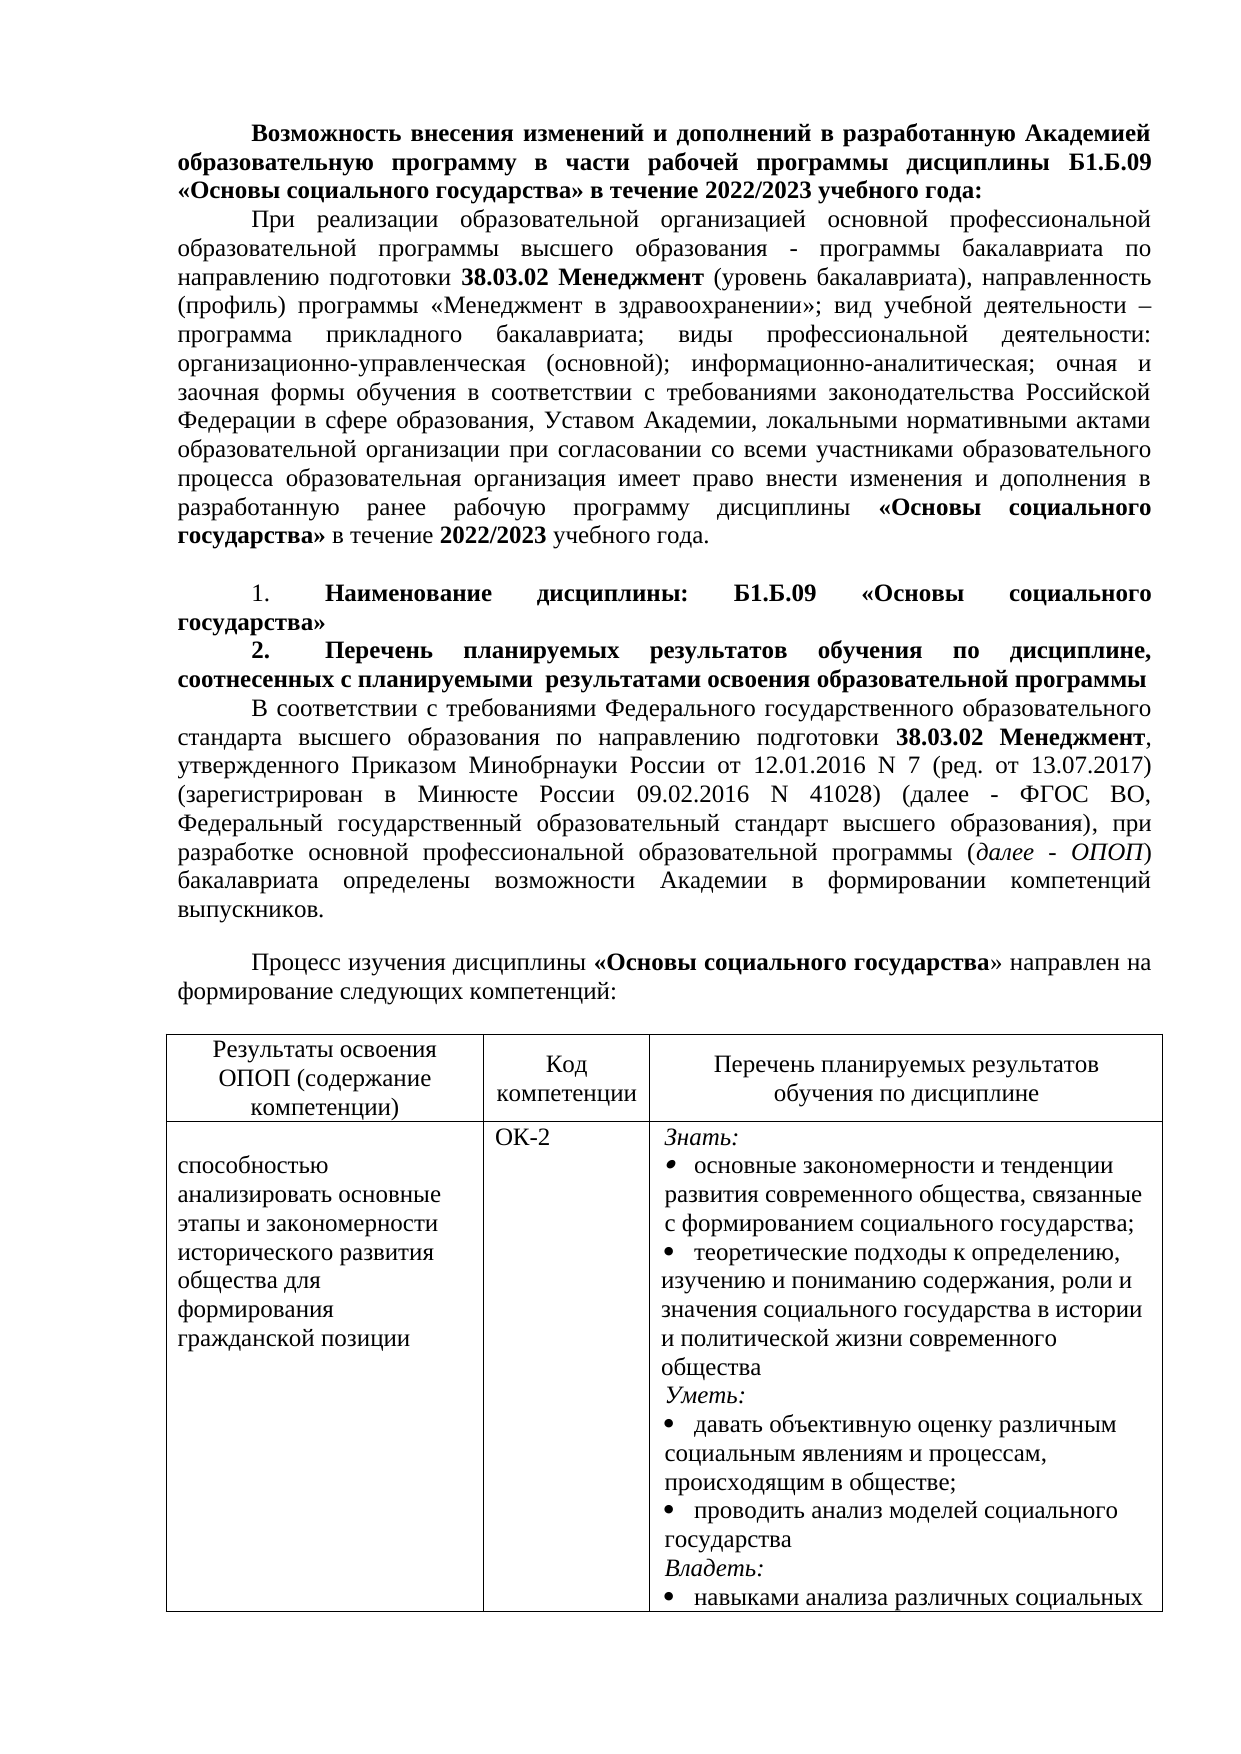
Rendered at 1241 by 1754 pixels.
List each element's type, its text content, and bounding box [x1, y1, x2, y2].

text Процесс изучения дисциплины «Основы социального государства» направлен на формирование следующих компетенций: [177, 947, 1152, 1005]
table_header Результаты освоения ОПОП (содержание компетенции) [167, 1035, 483, 1121]
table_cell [167, 1122, 483, 1611]
text В соответствии с требованиями Федерального государственного образовательного стандарта высшего образования по направлению подготовки 38.03.02 Менеджмент, утвержденного Приказом Минобрнауки России от 12.01.2016 N 7 (ред. от 13.07.2017) (зарегистрирован в Минюсте России 09.02.2016 N 41028) (далее - ФГОС ВО, Федеральный государственный образовательный стандарт высшего образования), при разработке основной профессиональной образовательной программы (далее - ОПОП) бакалавриата определены возможности Академии в формировании компетенций выпускников. [177, 693, 1152, 923]
table_header Код компетенции [484, 1035, 649, 1121]
table_cell ОК-2 [484, 1122, 649, 1611]
list Наименование дисциплины: Б1.Б.09 «Основы социального государства» [177, 578, 1152, 636]
text При реализации образовательной организацией основной профессиональной образовательной программы высшего образования - программы бакалавриата по направлению подготовки 38.03.02 Менеджмент (уровень бакалавриата), направленность (профиль) программы «Менеджмент в здравоохранении»; вид учебной деятельности – программа прикладного бакалавриата; виды профессиональной деятельности: организационно-управленческая (основной); информационно-аналитическая; очная и заочная формы обучения в соответствии с требованиями законодательства Российской Федерации в сфере образования, Уставом Академии, локальными нормативными актами образовательной организации при согласовании со всеми участниками образовательного процесса образовательная организация имеет право внести изменения и дополнения в разработанную ранее рабочую программу дисциплины «Основы социального государства» в течение 2022/2023 учебного года. [177, 204, 1152, 549]
table_header Перечень планируемых результатов обучения по дисциплине [650, 1035, 1162, 1121]
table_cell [650, 1122, 1162, 1611]
list Перечень планируемых результатов обучения по дисциплине, соотнесенных с планируемыми результатами освоения образовательной программы [177, 636, 1152, 693]
text Возможность внесения изменений и дополнений в разработанную Академией образовательную программу в части рабочей программы дисциплины Б1.Б.09 «Основы социального государства» в течение 2022/2023 учебного года: [177, 118, 1152, 204]
